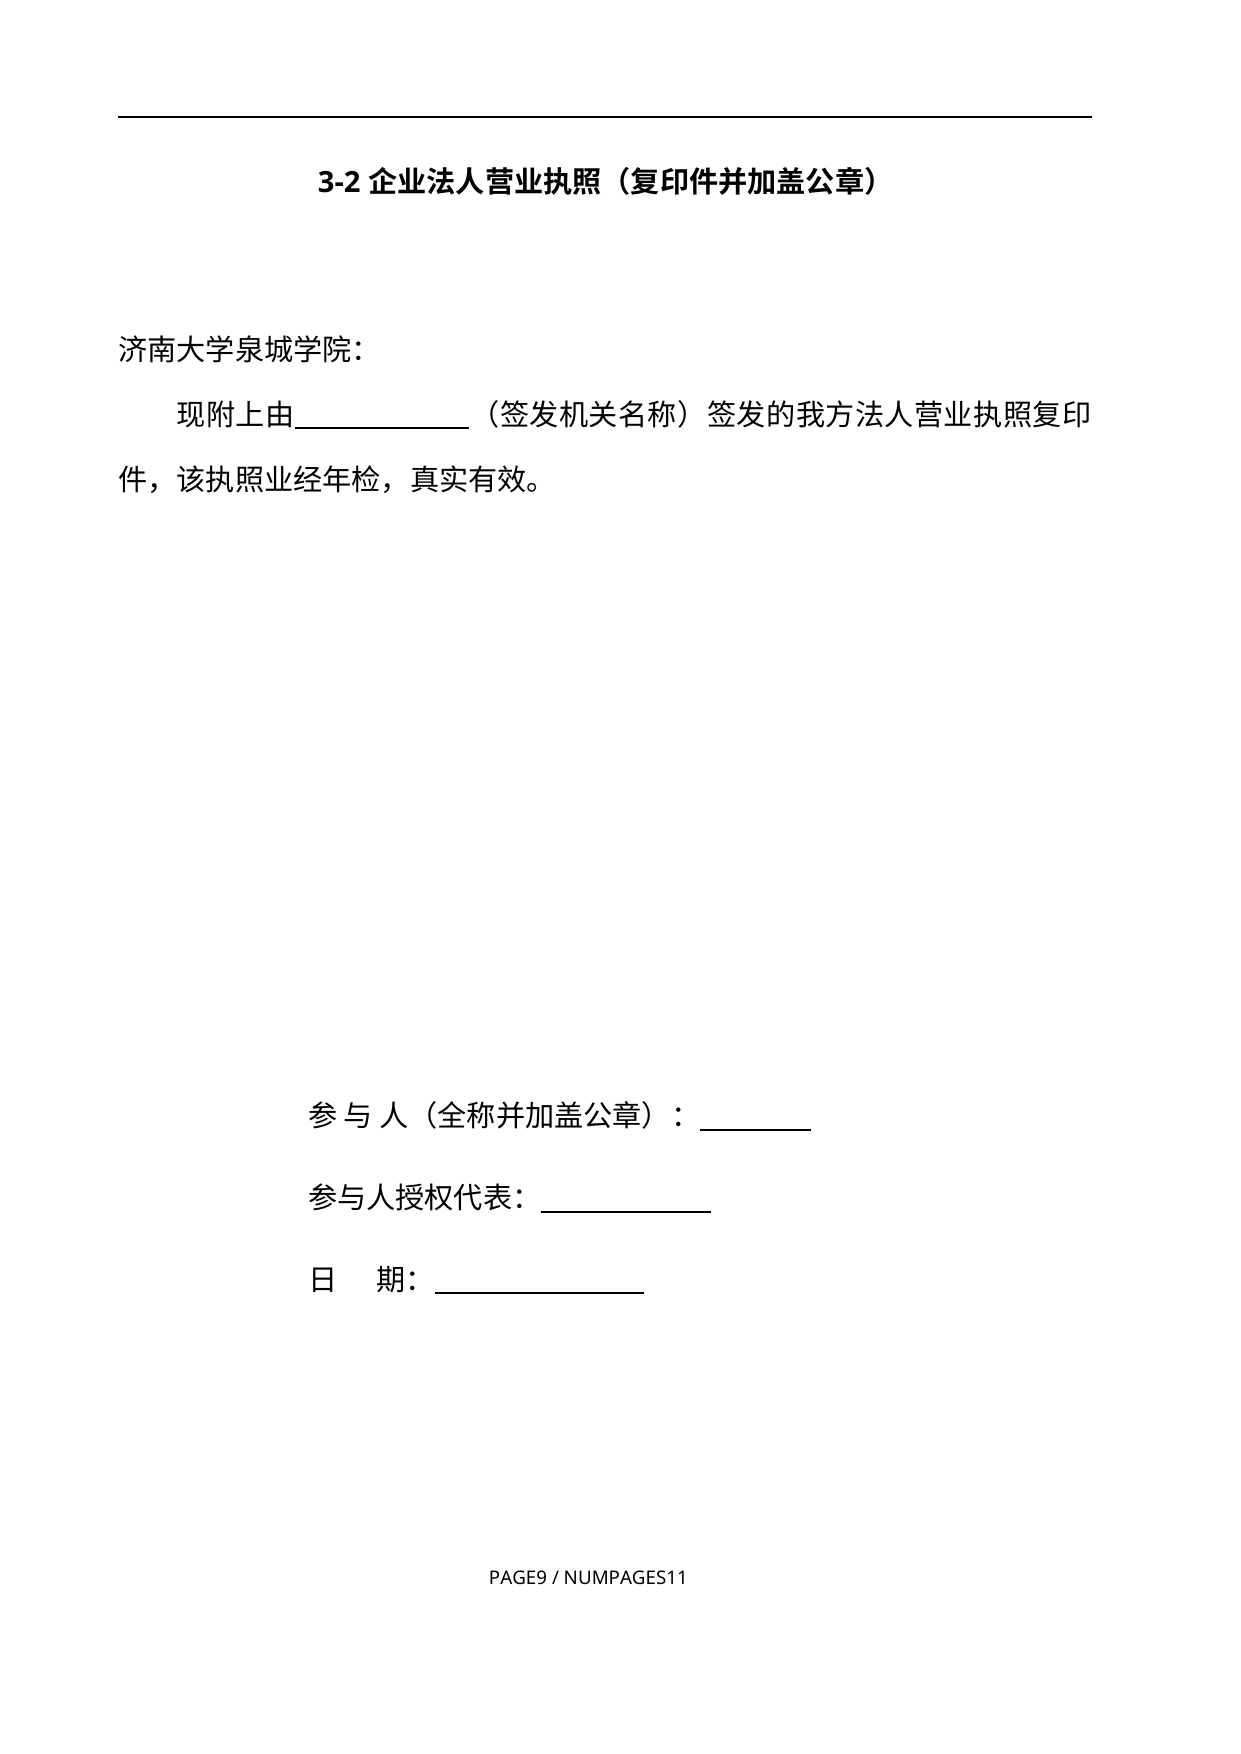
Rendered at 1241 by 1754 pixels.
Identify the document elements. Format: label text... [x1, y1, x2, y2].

text 参 与 人（全称并加盖公章）： [118, 1081, 1092, 1146]
text 参与人授权代表： [118, 1163, 1092, 1228]
text 现附上由 （签发机关名称）签发的我方法人营业执照复印件，该执照业经年检，真实有效。 [118, 380, 1092, 510]
text 日 期： [118, 1245, 1092, 1310]
text 3-2 企业法人营业执照（复印件并加盖公章） [118, 147, 1092, 212]
text 济南大学泉城学院： [118, 315, 1092, 380]
